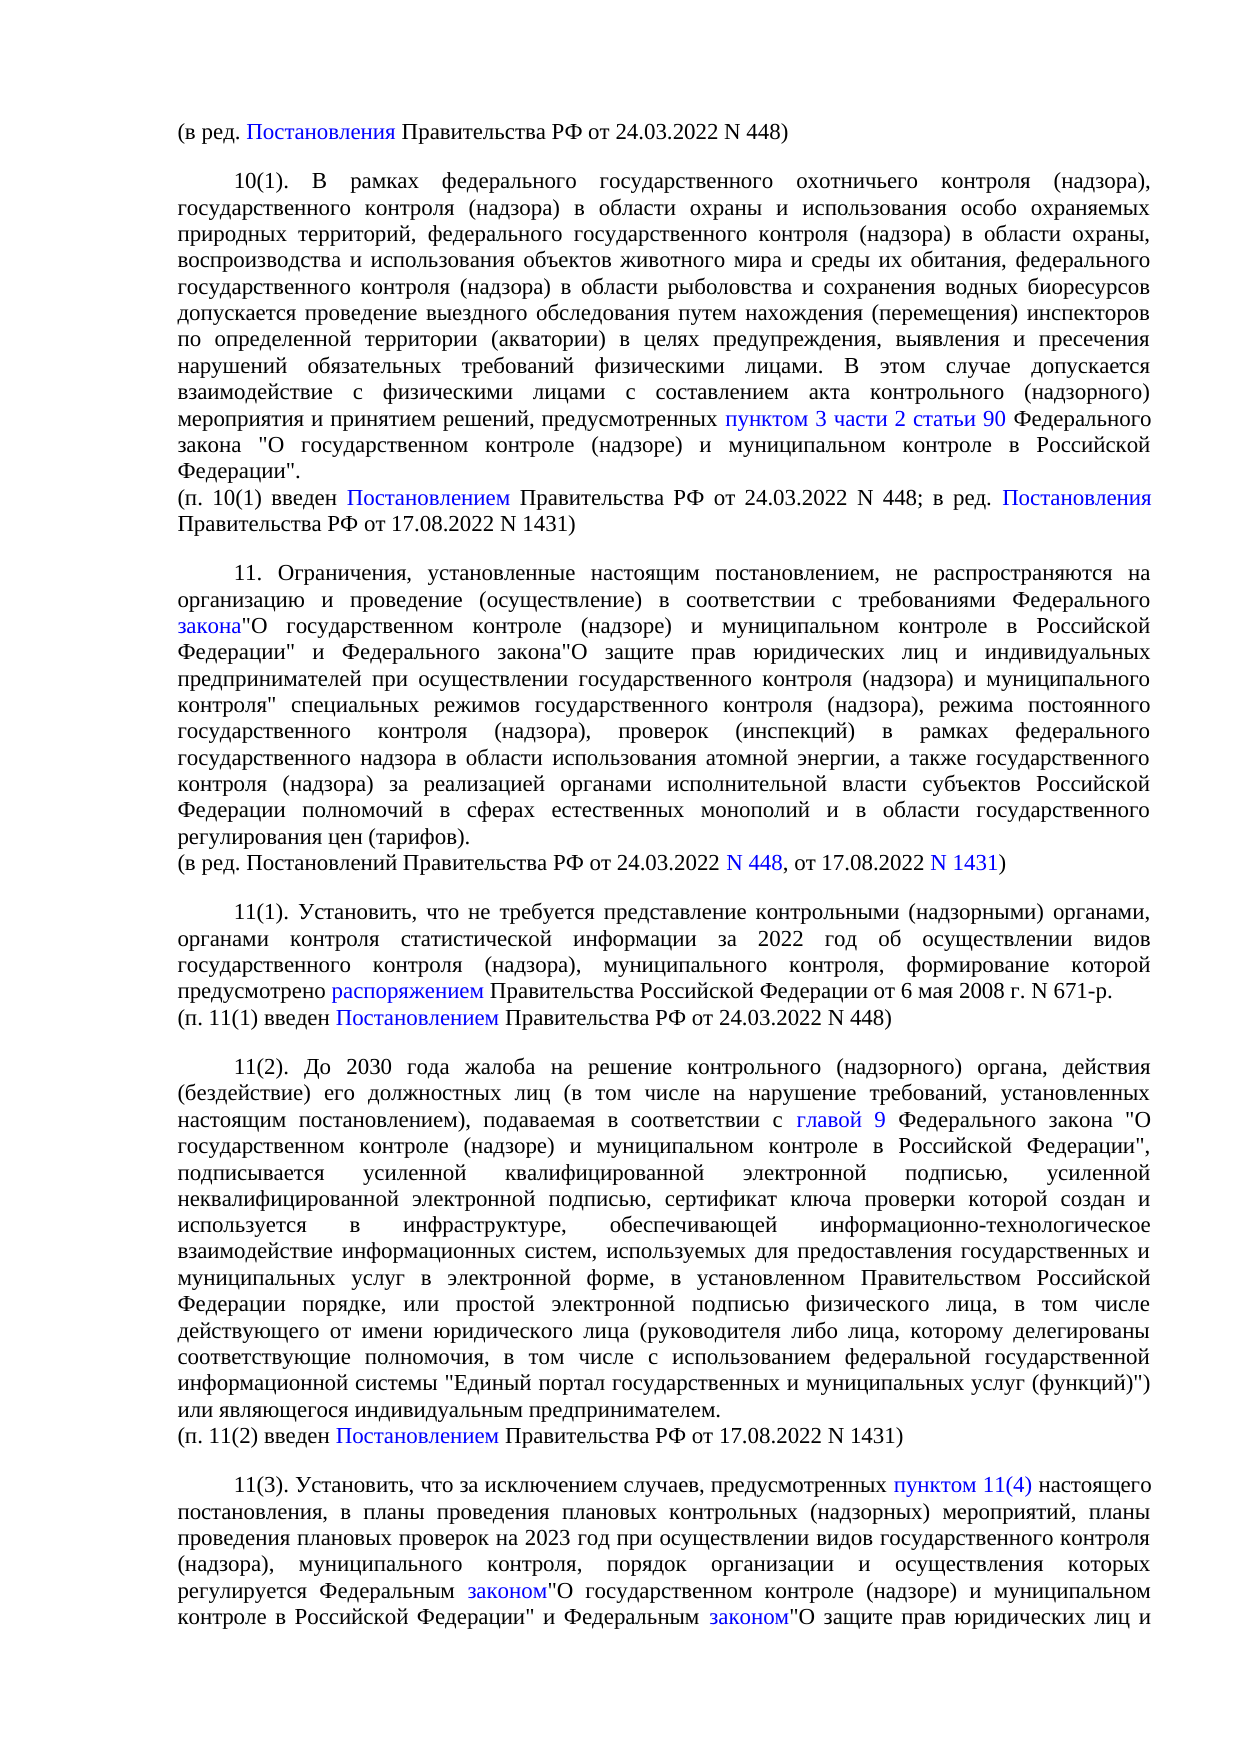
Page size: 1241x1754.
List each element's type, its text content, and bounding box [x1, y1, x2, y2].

text (п. 11(1) введен Постановлением Правительства РФ от 24.03.2022 N 448) [177, 1004, 1152, 1030]
text 11(1). Установить, что не требуется представление контрольными (надзорными) органами, органами контроля статистической информации за 2022 год об осуществлении видов государственного контроля (надзора), муниципального контроля, формирование которой предусмотрено распоряжением Правительства Российской Федерации от 6 мая 2008 г. N 671-р. [177, 898, 1152, 1004]
text 10(1). В рамках федерального государственного охотничьего контроля (надзора), государственного контроля (надзора) в области охраны и использования особо охраняемых природных территорий, федерального государственного контроля (надзора) в области охраны, воспроизводства и использования объектов животного мира и среды их обитания, федерального государственного контроля (надзора) в области рыболовства и сохранения водных биоресурсов допускается проведение выездного обследования путем нахождения (перемещения) инспекторов по определенной территории (акватории) в целях предупреждения, выявления и пресечения нарушений обязательных требований физическими лицами. В этом случае допускается взаимодействие с физическими лицами с составлением акта контрольного (надзорного) мероприятия и принятием решений, предусмотренных пунктом 3 части 2 статьи 90 Федерального закона "О государственном контроле (надзоре) и муниципальном контроле в Российской Федерации". [177, 167, 1152, 484]
text (в ред. Постановлений Правительства РФ от 24.03.2022 N 448, от 17.08.2022 N 1431) [177, 849, 1152, 876]
text 11(2). До 2030 года жалоба на решение контрольного (надзорного) органа, действия (бездействие) его должностных лиц (в том числе на нарушение требований, установленных настоящим постановлением), подаваемая в соответствии с главой 9 Федерального закона "О государственном контроле (надзоре) и муниципальном контроле в Российской Федерации", подписывается усиленной квалифицированной электронной подписью, усиленной неквалифицированной электронной подписью, сертификат ключа проверки которой создан и используется в инфраструктуре, обеспечивающей информационно-технологическое взаимодействие информационных систем, используемых для предоставления государственных и муниципальных услуг в электронной форме, в установленном Правительством Российской Федерации порядке, или простой электронной подписью физического лица, в том числе действующего от имени юридического лица (руководителя либо лица, которому делегированы соответствующие полномочия, в том числе с использованием федеральной государственной информационной системы "Единый портал государственных и муниципальных услуг (функций)") или являющегося индивидуальным предпринимателем. [177, 1053, 1152, 1422]
text (п. 11(2) введен Постановлением Правительства РФ от 17.08.2022 N 1431) [177, 1422, 1152, 1448]
text (п. 10(1) введен Постановлением Правительства РФ от 24.03.2022 N 448; в ред. Постановления Правительства РФ от 17.08.2022 N 1431) [177, 484, 1152, 536]
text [177, 1471, 1152, 1629]
text 11. Ограничения, установленные настоящим постановлением, не распространяются на организацию и проведение (осуществление) в соответствии с требованиями Федерального закона"О государственном контроле (надзоре) и муниципальном контроле в Российской Федерации" и Федерального закона"О защите прав юридических лиц и индивидуальных предпринимателей при осуществлении государственного контроля (надзора) и муниципального контроля" специальных режимов государственного контроля (надзора), режима постоянного государственного контроля (надзора), проверок (инспекций) в рамках федерального государственного надзора в области использования атомной энергии, а также государственного контроля (надзора) за реализацией органами исполнительной власти субъектов Российской Федерации полномочий в сферах естественных монополий и в области государственного регулирования цен (тарифов). [177, 559, 1152, 849]
text (в ред. Постановления Правительства РФ от 24.03.2022 N 448) [177, 118, 1152, 144]
